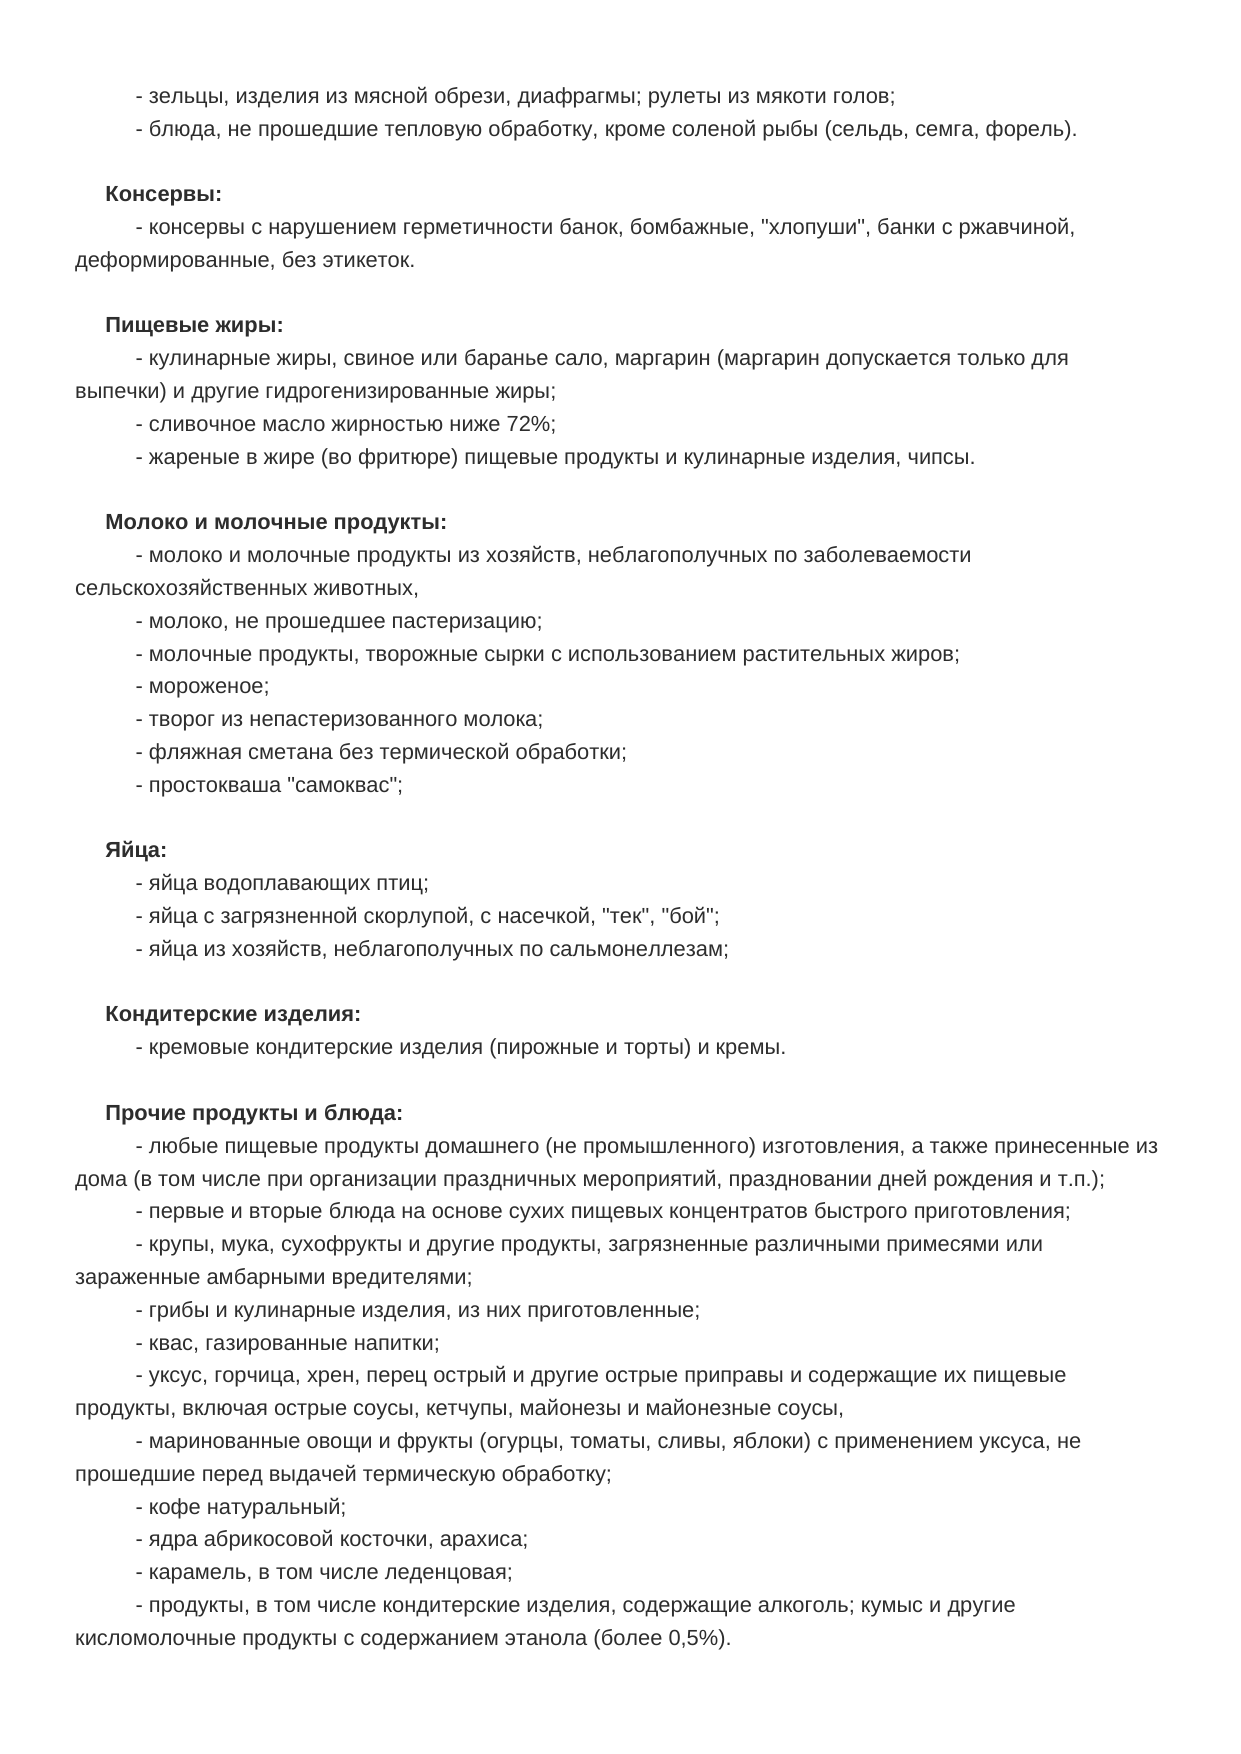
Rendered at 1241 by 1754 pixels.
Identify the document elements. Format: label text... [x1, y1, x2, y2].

text - консервы с нарушением герметичности банок, бомбажные, "хлопуши", банки с ржавчиной, деформированные, без этикеток. Пищевые жиры: [75, 206, 1165, 337]
text - яйца водоплавающих птиц; - яйца с загрязненной скорлупой, с насечкой, "тек", "бой"; - яйца из хозяйств, неблагополучных по сальмонеллезам; Кондитерские изделия: [75, 862, 1165, 1027]
text - зельцы, изделия из мясной обрези, диафрагмы; рулеты из мякоти голов; - блюда, не прошедшие тепловую обработку, кроме соленой рыбы (сельдь, семга, форель). Консервы: [75, 75, 1165, 206]
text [75, 1027, 1165, 1650]
text - молоко и молочные продукты из хозяйств, неблагополучных по заболеваемости сельскохозяйственных животных, - молоко, не прошедшее пастеризацию; - молочные продукты, творожные сырки с использованием растительных жиров; - мороженое; - творог из непастеризованного молока; - фляжная сметана без термической обработки; - простокваша "самоквас"; Яйца: [75, 534, 1165, 862]
text - кулинарные жиры, свиное или баранье сало, маргарин (маргарин допускается только для выпечки) и другие гидрогенизированные жиры; - сливочное масло жирностью ниже 72%; - жареные в жире (во фритюре) пищевые продукты и кулинарные изделия, чипсы. Молоко и молочные продукты: [75, 337, 1165, 534]
